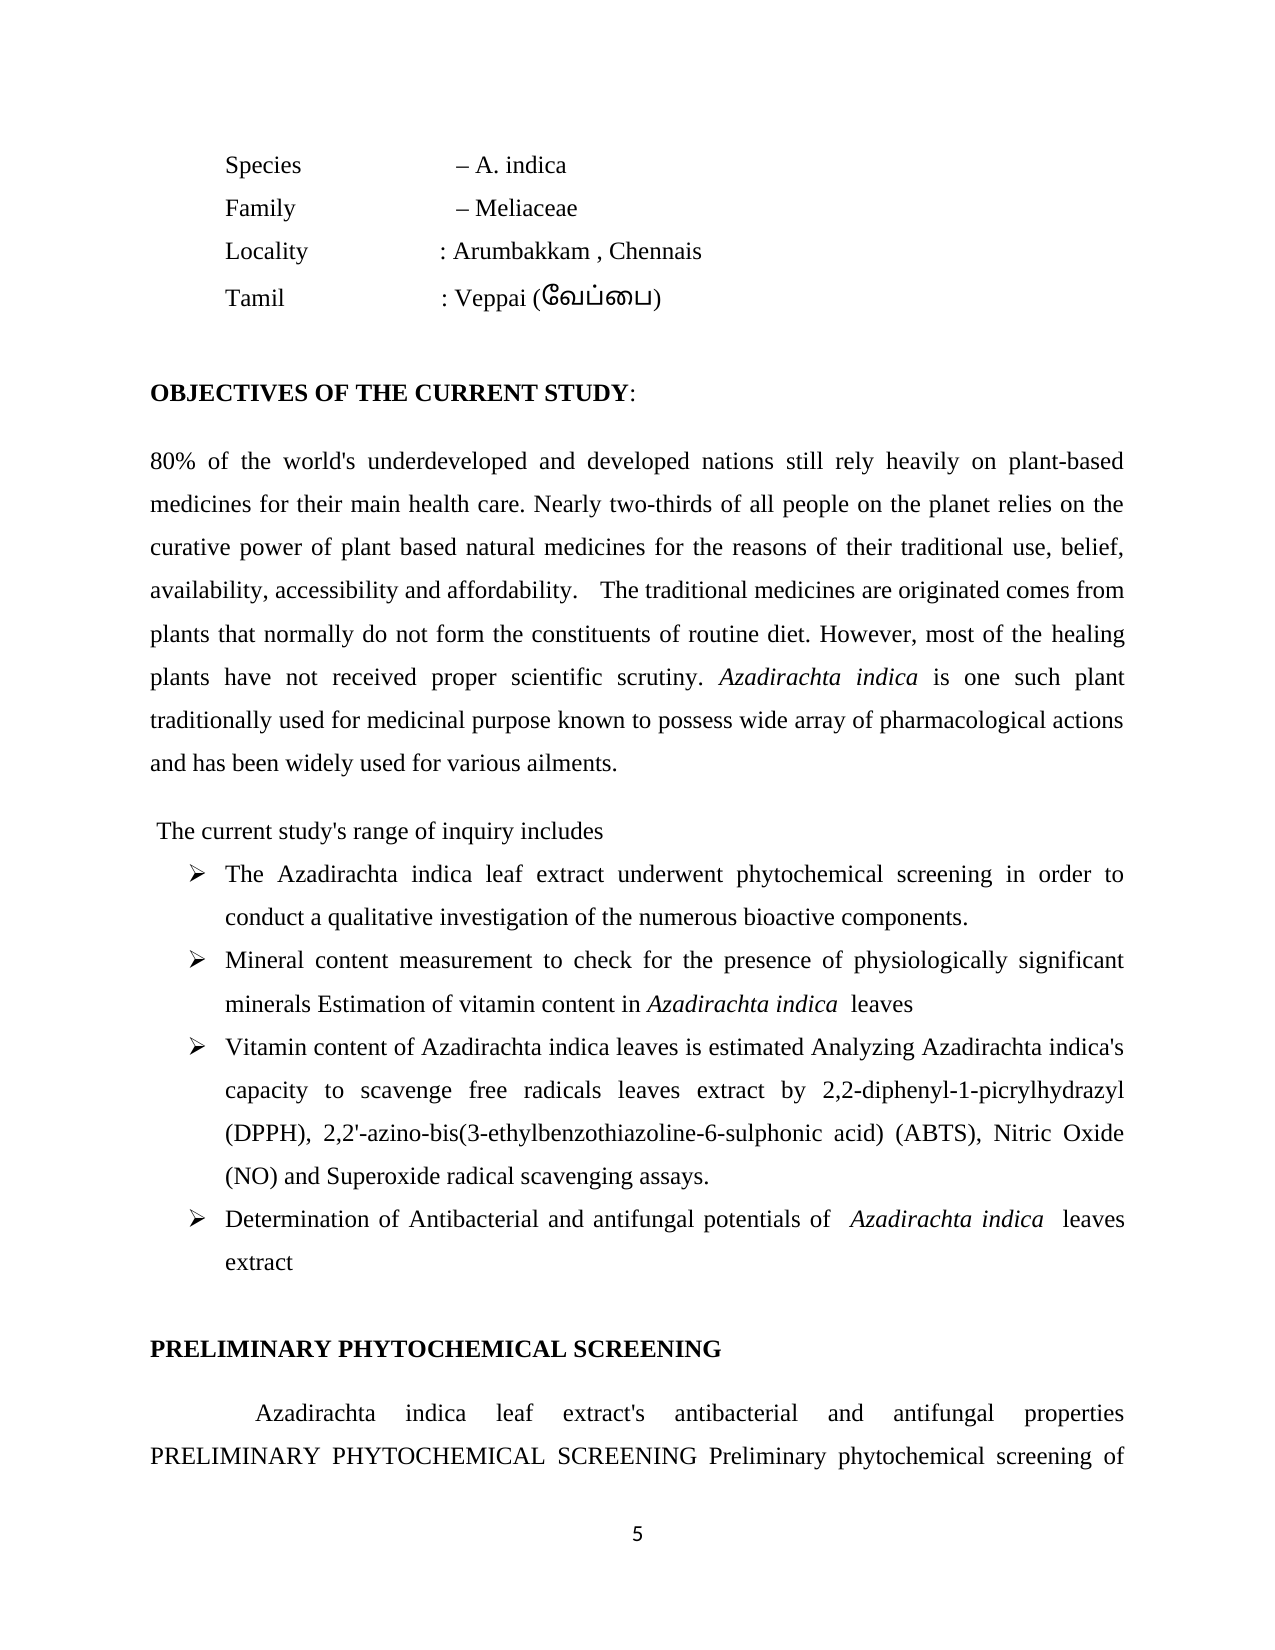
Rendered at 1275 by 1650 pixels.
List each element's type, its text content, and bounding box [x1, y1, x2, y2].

text Species – A. indica [225, 150, 1125, 179]
text PRELIMINARY PHYTOCHEMICAL SCREENING [150, 1334, 1125, 1362]
list Vitamin content of Azadirachta indica leaves is estimated Analyzing Azadirachta indica's capacity to scavenge free radicals leaves extract by 2,2-diphenyl-1-picrylhydrazyl (DPPH), 2,2'-azino-bis(3-ethylbenzothiazoline-6-sulphonic acid) (ABTS), Nitric Oxide (NO) and Superoxide radical scavenging assays. [187, 1032, 1125, 1190]
text 80% of the world's underdeveloped and developed nations still rely heavily on plant-based medicines for their main health care. Nearly two-thirds of all people on the planet relies on the curative power of plant based natural medicines for the reasons of their traditional use, belief, availability, accessibility and affordability. The traditional medicines are originated comes from plants that normally do not form the constituents of routine diet. However, most of the healing plants have not received proper scientific scrutiny. Azadirachta indica is one such plant traditionally used for medicinal purpose known to possess wide array of pharmacological actions and has been widely used for various ailments. [150, 446, 1125, 777]
list Determination of Antibacterial and antifungal potentials of Azadirachta indica leaves extract [187, 1204, 1125, 1276]
text Locality : Arumbakkam , Chennais [225, 236, 1125, 265]
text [150, 1398, 1125, 1469]
text Tamil : Veppai (வேப்பை) [225, 279, 1125, 313]
list The Azadirachta indica leaf extract underwent phytochemical screening in order to conduct a qualitative investigation of the numerous bioactive components. [187, 859, 1125, 931]
text The current study's range of inquiry includes [150, 816, 1125, 845]
list Mineral content measurement to check for the presence of physiologically significant minerals Estimation of vitamin content in Azadirachta indica leaves [187, 946, 1125, 1017]
text Family – Meliaceae [225, 193, 1125, 222]
text OBJECTIVES OF THE CURRENT STUDY: [150, 378, 1125, 407]
